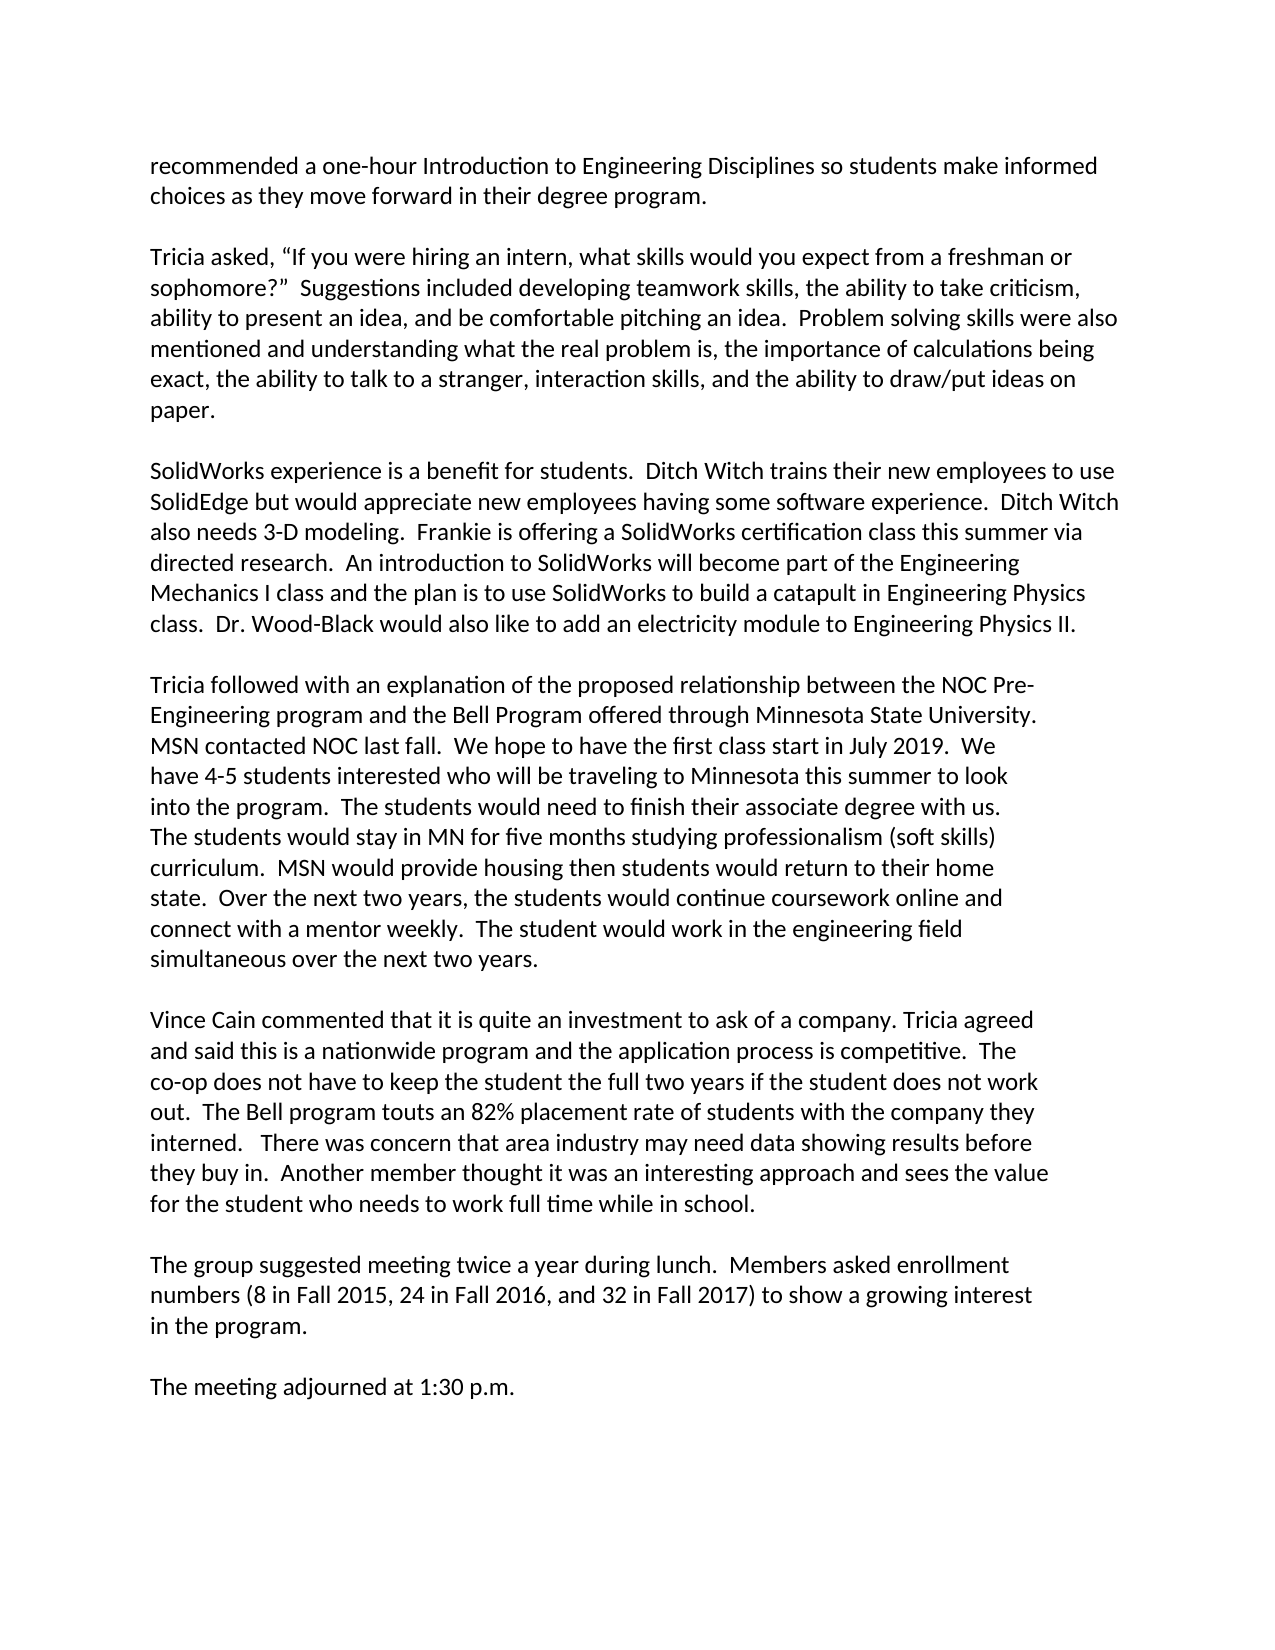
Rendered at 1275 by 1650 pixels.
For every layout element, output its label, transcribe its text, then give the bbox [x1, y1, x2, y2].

text The group suggested meeting twice a year during lunch. Members asked enrollment numbers (8 in Fall 2015, 24 in Fall 2016, and 32 in Fall 2017) to show a growing interest in the program. [150, 1249, 1050, 1340]
text Vince Cain commented that it is quite an investment to ask of a company. Tricia agreed and said this is a nationwide program and the application process is competitive. The co-op does not have to keep the student the full two years if the student does not work out. The Bell program touts an 82% placement rate of students with the company they interned. There was concern that area industry may need data showing results before they buy in. Another member thought it was an interesting approach and sees the value for the student who needs to work full time while in school. [150, 1004, 1050, 1218]
text Tricia asked, “If you were hiring an intern, what skills would you expect from a freshman or sophomore?” Suggestions included developing teamwork skills, the ability to take criticism, ability to present an idea, and be comfortable pitching an idea. Problem solving skills were also mentioned and understanding what the real problem is, the importance of calculations being exact, the ability to talk to a stranger, interaction skills, and the ability to draw/put ideas on paper. [150, 242, 1125, 425]
text SolidWorks experience is a benefit for students. Ditch Witch trains their new employees to use SolidEdge but would appreciate new employees having some software experience. Ditch Witch also needs 3-D modeling. Frankie is offering a SolidWorks certification class this summer via directed research. An introduction to SolidWorks will become part of the Engineering Mechanics I class and the plan is to use SolidWorks to build a catapult in Engineering Physics class. Dr. Wood-Black would also like to add an electricity module to Engineering Physics II. [150, 455, 1125, 638]
text The meeting adjourned at 1:30 p.m. [150, 1371, 1050, 1401]
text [150, 150, 1125, 211]
text Tricia followed with an explanation of the proposed relationship between the NOC Pre-Engineering program and the Bell Program offered through Minnesota State University. MSN contacted NOC last fall. We hope to have the first class start in July 2019. We have 4-5 students interested who will be traveling to Minnesota this summer to look into the program. The students would need to finish their associate degree with us. The students would stay in MN for five months studying professionalism (soft skills) curriculum. MSN would provide housing then students would return to their home state. Over the next two years, the students would continue coursework online and connect with a mentor weekly. The student would work in the engineering field simultaneous over the next two years. [150, 669, 1050, 974]
